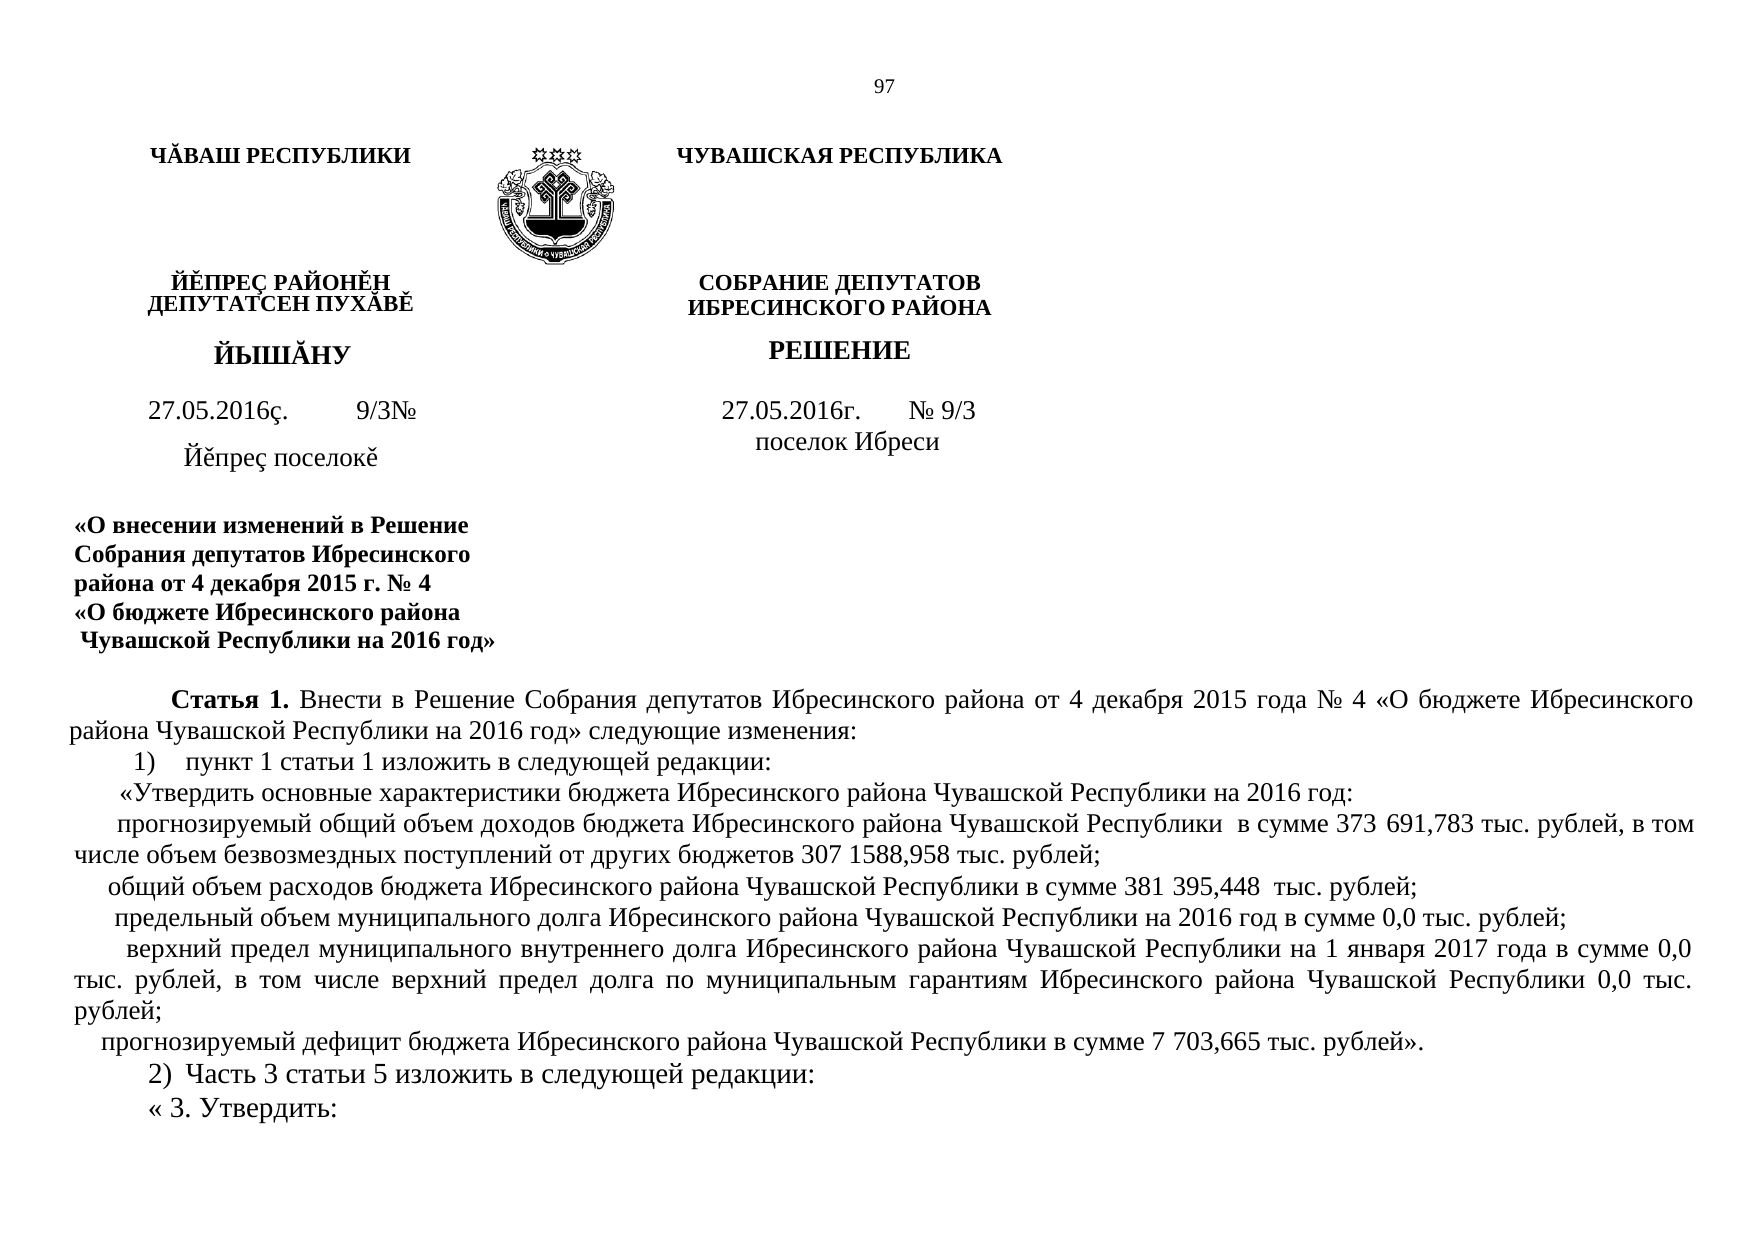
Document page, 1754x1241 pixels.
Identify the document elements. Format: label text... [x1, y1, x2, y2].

text Статья 1. Внести в Решение Собрания депутатов Ибресинского района от 4 декабря 2015 года № 4 «О бюджете Ибресинского района Чувашской Республики на 2016 год» следующие изменения: [69, 683, 1695, 745]
text прогнозируемый общий объем доходов бюджета Ибресинского района Чувашской Республики в сумме 373 691,783 тыс. рублей, в том числе объем безвозмездных поступлений от других бюджетов 307 1588,958 тыс. рублей; [74, 807, 1695, 870]
text Чувашской Республики на 2016 год» [74, 625, 1695, 654]
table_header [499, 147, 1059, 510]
text прогнозируемый дефицит бюджета Ибресинского района Чувашской Республики в сумме 7 703,665 тыс. рублей». [74, 1025, 1695, 1057]
text «О внесении изменений в Решение [74, 510, 1695, 539]
text «Утвердить основные характеристики бюджета Ибресинского района Чувашской Республики на 2016 год: [69, 776, 1695, 807]
text района от 4 декабря 2015 г. № 4 [74, 568, 1695, 597]
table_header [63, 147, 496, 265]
text верхний предел муниципального внутреннего долга Ибресинского района Чувашской Республики на 1 января 2017 года в сумме 0,0 тыс. рублей, в том числе верхний предел долга по муниципальным гарантиям Ибресинского района Чувашской Республики 0,0 тыс. рублей; [74, 932, 1695, 1025]
text Собрания депутатов Ибресинского [74, 539, 1695, 568]
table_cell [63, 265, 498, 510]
text общий объем расходов бюджета Ибресинского района Чувашской Республики в сумме 381 395,448 тыс. рублей; [74, 870, 1695, 901]
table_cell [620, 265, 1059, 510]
text предельный объем муниципального долга Ибресинского района Чувашской Республики на 2016 год в сумме 0,0 тыс. рублей; [74, 901, 1695, 932]
picture [496, 146, 615, 265]
list пункт 1 статьи 1 изложить в следующей редакции: [74, 745, 1695, 776]
text «О бюджете Ибресинского района [74, 597, 1695, 625]
list Часть 3 статьи 5 изложить в следующей редакции: [148, 1057, 1695, 1090]
text « 3. Утвердить: [74, 1090, 1695, 1124]
